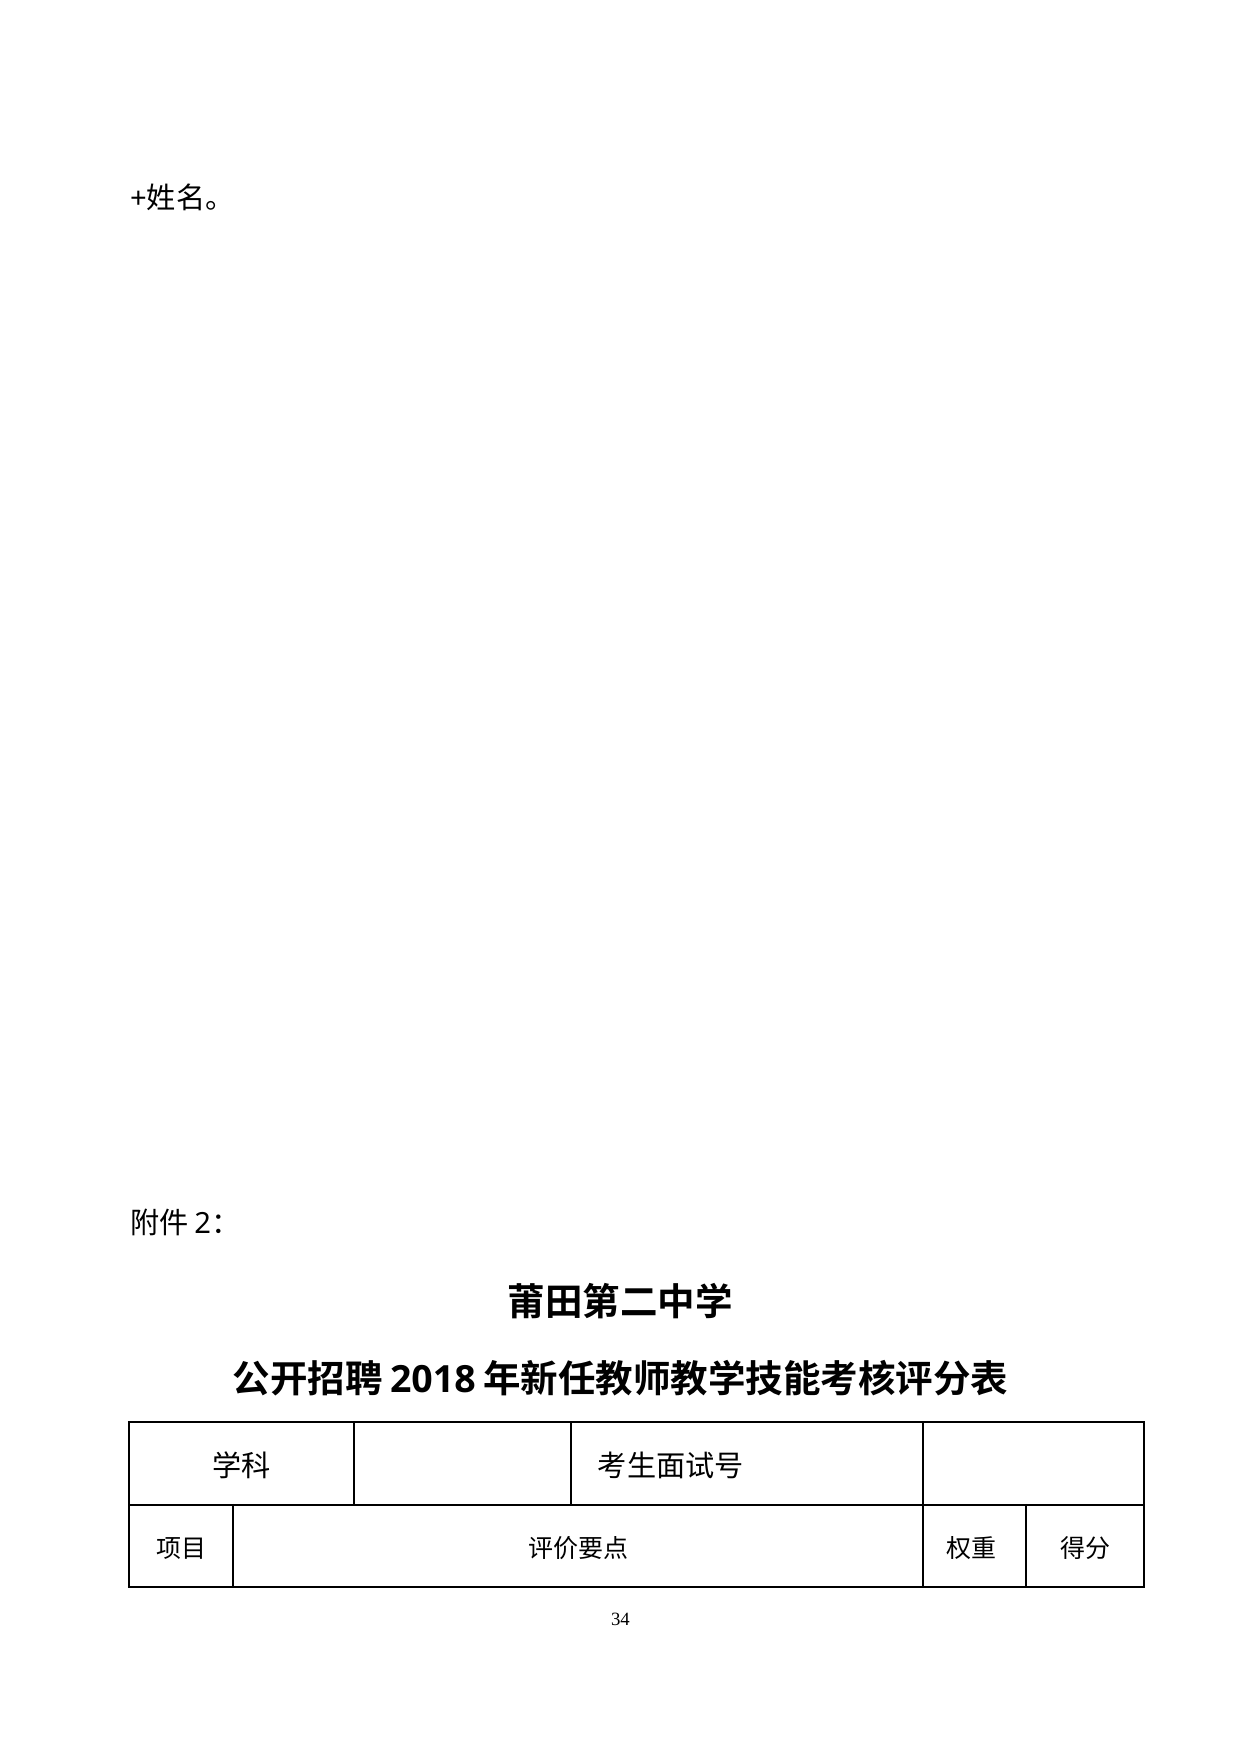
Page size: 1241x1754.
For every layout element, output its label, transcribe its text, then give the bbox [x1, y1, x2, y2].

text 附件2： [130, 1189, 1110, 1254]
text 莆田第二中学 [130, 1266, 1110, 1331]
table_header [355, 1423, 570, 1504]
table_header 考生面试号 [572, 1423, 922, 1504]
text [130, 164, 1110, 229]
table_header [924, 1423, 1143, 1504]
table_cell 权重 [924, 1506, 1025, 1586]
table_header 学科 [130, 1423, 353, 1504]
table_cell 评价要点 [234, 1506, 922, 1586]
table_cell 项目 [130, 1506, 232, 1586]
text 公开招聘2018年新任教师教学技能考核评分表 [130, 1344, 1110, 1409]
table_cell 得分 [1027, 1506, 1143, 1586]
